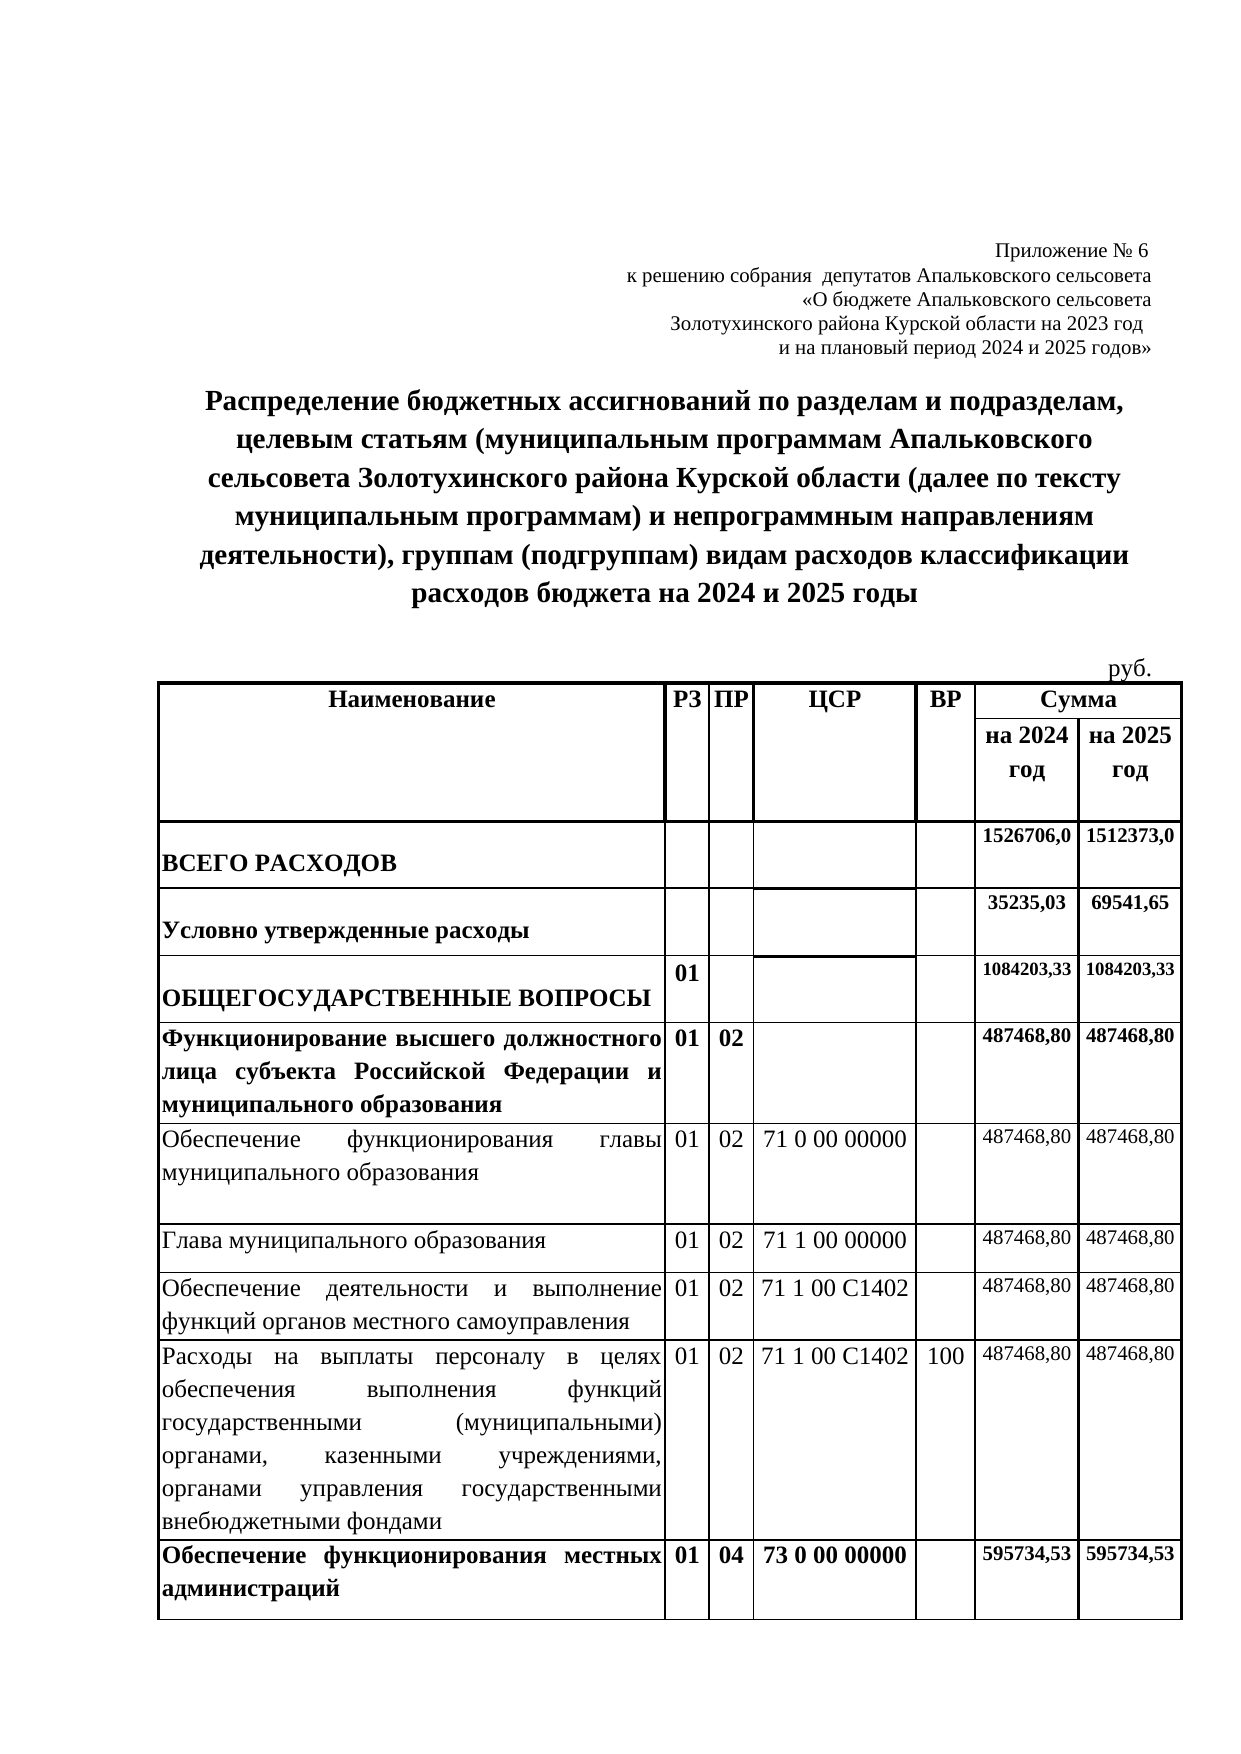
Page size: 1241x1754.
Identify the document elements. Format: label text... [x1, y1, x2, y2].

table_cell Условно утвержденные расходы [160, 889, 664, 954]
table_cell [917, 889, 974, 954]
table_header ЦСР [755, 685, 914, 820]
table_cell 595734,53 [1080, 1541, 1180, 1619]
table_cell 01 [666, 1023, 708, 1122]
table_cell [666, 889, 708, 954]
text и на плановый период 2024 и 2025 годов» [177, 335, 1152, 359]
table_cell 02 [710, 1023, 753, 1122]
text «О бюджете Апальковского сельсовета [177, 287, 1152, 311]
table_cell на 2025 год [1080, 719, 1180, 820]
table_cell 01 [666, 956, 708, 1022]
table_header ПР [710, 685, 752, 820]
table_cell [917, 1023, 974, 1122]
text Приложение № 6 [177, 238, 1152, 262]
table_cell 487468,80 [976, 1124, 1077, 1223]
table_header РЗ [667, 685, 708, 820]
table_cell 01 [666, 1341, 708, 1539]
table_header Наименование [160, 685, 663, 820]
table_cell 71 1 00 00000 [754, 1225, 915, 1272]
table_cell [754, 958, 915, 1022]
table_cell 487468,80 [976, 1225, 1077, 1272]
table_cell [917, 823, 974, 887]
table_cell 69541,65 [1080, 889, 1180, 954]
table_cell [917, 956, 974, 1022]
table_cell 1526706,0 [976, 823, 1077, 887]
table_cell 04 [710, 1541, 753, 1619]
text руб. [177, 653, 1152, 681]
table_header ВР [918, 685, 974, 820]
table_cell [754, 1023, 915, 1122]
table_cell ОБЩЕГОСУДАРСТВЕННЫЕ ВОПРОСЫ [160, 956, 664, 1022]
table_cell 595734,53 [976, 1541, 1077, 1619]
table_cell 487468,80 [976, 1341, 1077, 1539]
text к решению собрания депутатов Апальковского сельсовета [177, 262, 1152, 287]
text Золотухинского района Курской области на 2023 год [177, 311, 1152, 335]
table_cell 487468,80 [1080, 1023, 1180, 1122]
table_cell 02 [710, 1124, 753, 1223]
table_cell 73 0 00 00000 [754, 1541, 915, 1619]
table_cell [666, 823, 708, 887]
table_cell ВСЕГО РАСХОДОВ [160, 823, 664, 887]
table_cell [710, 823, 753, 887]
table_cell Обеспечение функционирования местных администраций [160, 1541, 664, 1619]
table_cell Обеспечение функционирования главы муниципального образования [160, 1124, 664, 1223]
table_cell 487468,80 [1080, 1225, 1180, 1272]
table_cell Функционирование высшего должностного лица субъекта Российской Федерации и муниципального образования [160, 1023, 664, 1122]
table_cell 02 [710, 1341, 753, 1539]
table_cell 01 [666, 1225, 708, 1272]
table_cell 487468,80 [1080, 1124, 1180, 1223]
table_header Сумма [976, 685, 1180, 717]
table_cell 487468,80 [1080, 1273, 1180, 1339]
table_cell 1084203,33 [1080, 956, 1180, 1022]
table_cell 487468,80 [976, 1273, 1077, 1339]
table_cell [754, 890, 915, 954]
table_cell 1512373,0 [1080, 823, 1180, 887]
table_cell 01 [666, 1273, 708, 1339]
table_cell 01 [666, 1124, 708, 1223]
table_cell [917, 1225, 974, 1272]
table_cell 02 [710, 1225, 753, 1272]
table_cell Обеспечение деятельности и выполнение функций органов местного самоуправления [160, 1273, 664, 1339]
table_cell 02 [710, 1273, 753, 1339]
table_cell 1084203,33 [976, 956, 1077, 1022]
table_cell [710, 889, 753, 954]
table_cell 01 [666, 1541, 708, 1619]
table_cell [917, 1124, 974, 1223]
table_cell 35235,03 [976, 889, 1077, 954]
table_cell [754, 823, 915, 887]
table_cell [917, 1541, 974, 1619]
table_cell [710, 956, 753, 1022]
table_cell Глава муниципального образования [160, 1225, 664, 1272]
table_cell на 2024 год [976, 719, 1077, 820]
table_cell 100 [917, 1341, 974, 1539]
table_cell 71 0 00 00000 [754, 1124, 915, 1223]
table_cell 487468,80 [976, 1023, 1077, 1122]
table_cell 71 1 00 С1402 [754, 1273, 915, 1339]
table_header Распределение бюджетных ассигнований по разделам и подразделам, целевым статьям (муниципальным программам Апальковского сельсовета Золотухинского района Курской области (далее по тексту муниципальным программам) и непрограммным направлениям деятельности), группам (подгруппам) видам расходов классификации расходов бюджета на 2024 и 2025 годы [166, 383, 1163, 653]
table_cell 71 1 00 С1402 [754, 1341, 915, 1539]
table_cell [917, 1273, 974, 1339]
table_cell 487468,80 [1080, 1341, 1180, 1539]
